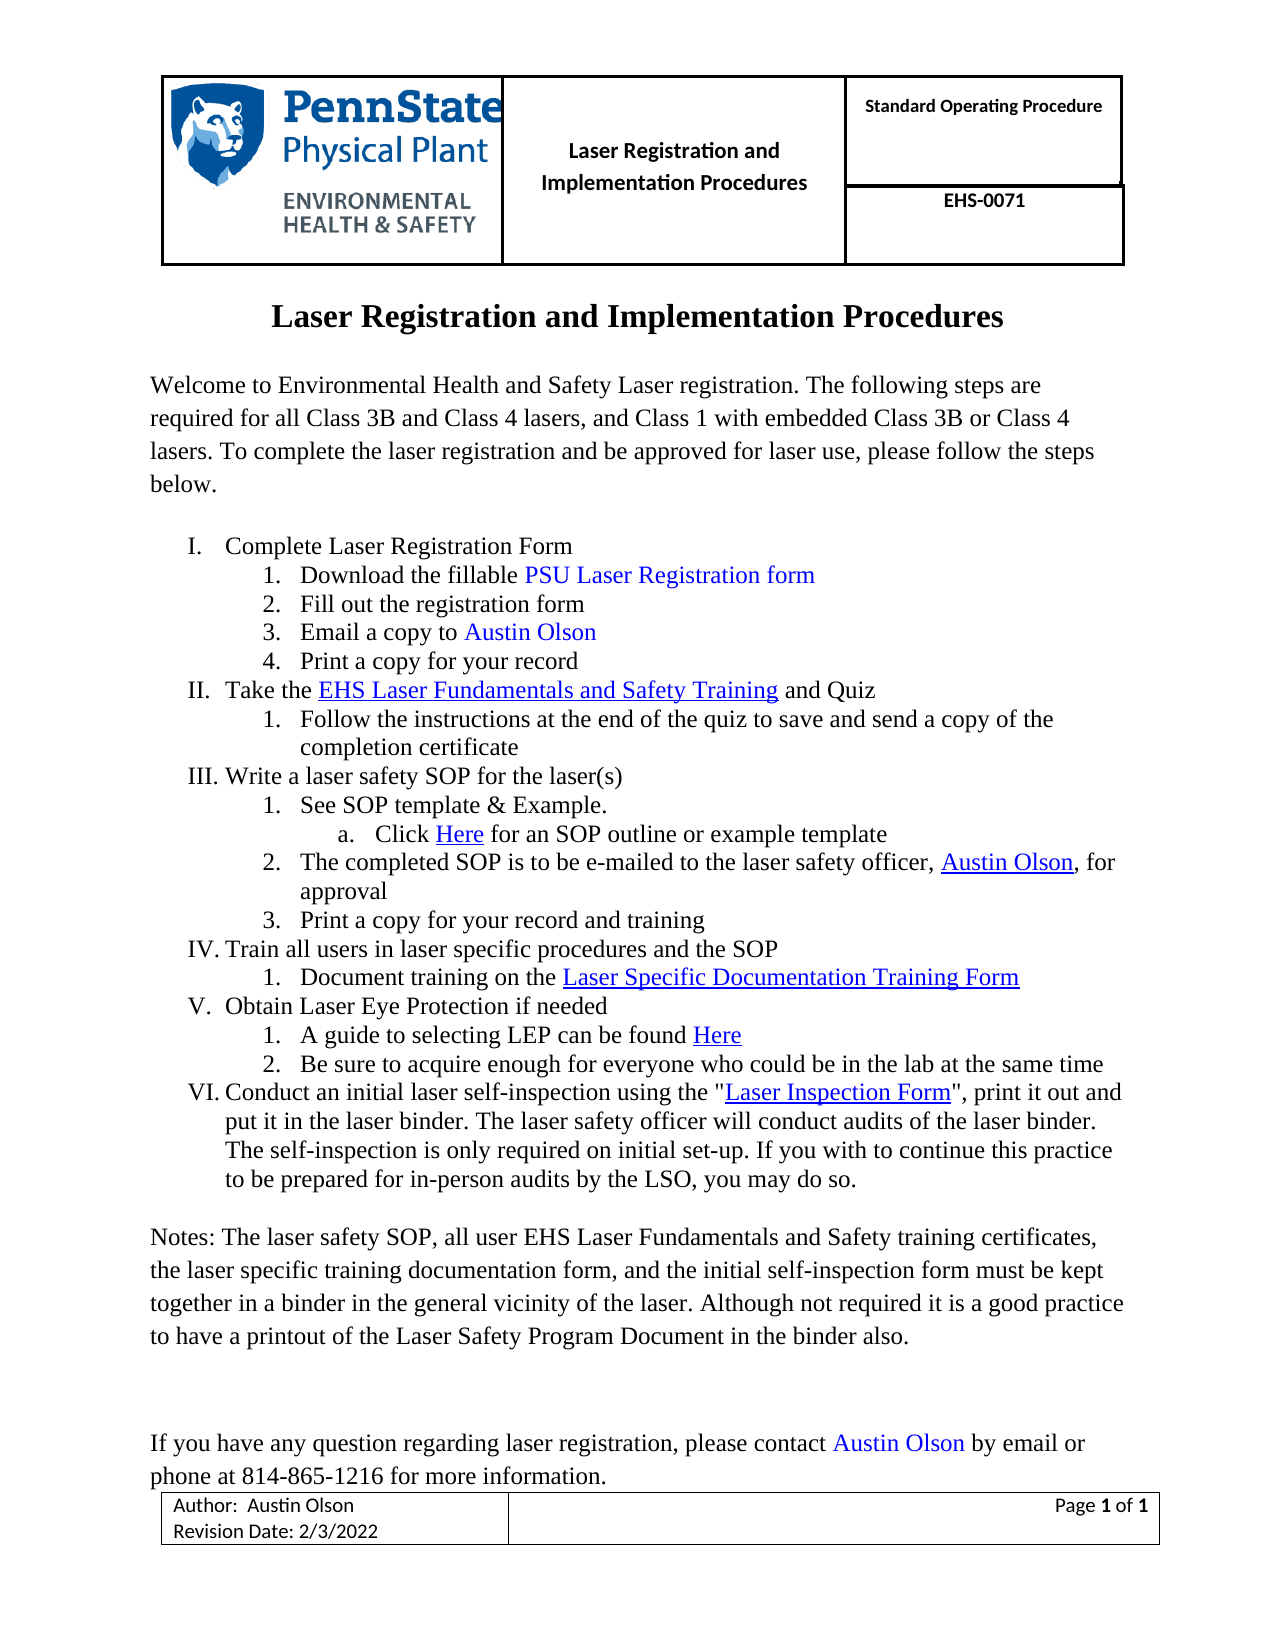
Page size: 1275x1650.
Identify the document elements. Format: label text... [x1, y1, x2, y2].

list Download the fillable PSU Laser Registration form [262, 560, 1125, 589]
list Obtain Laser Eye Protection if needed [187, 991, 1125, 1020]
picture [167, 79, 501, 238]
list Take the EHS Laser Fundamentals and Safety Training and Quiz [187, 675, 1125, 704]
list Train all users in laser specific procedures and the SOP [187, 934, 1125, 962]
list Print a copy for your record and training [262, 905, 1125, 934]
list Write a laser safety SOP for the laser(s) [187, 761, 1125, 790]
list A guide to selecting LEP can be found Here [262, 1020, 1125, 1049]
list Email a copy to Austin Olson [262, 617, 1125, 646]
text If you have any question regarding laser registration, please contact Austin Olson by email or phone at 814-865-1216 for more information. [150, 1428, 1125, 1490]
text Welcome to Environmental Health and Safety Laser registration. The following steps are required for all Class 3B and Class 4 lasers, and Class 1 with embedded Class 3B or Class 4 lasers. To complete the laser registration and be approved for laser use, please follow the steps below. [150, 370, 1125, 498]
text Laser Registration and Implementation Procedures [150, 297, 1125, 335]
text Notes: The laser safety SOP, all user EHS Laser Fundamentals and Safety training certificates, the laser specific training documentation form, and the initial self-inspection form must be kept together in a binder in the general vicinity of the laser. Although not required it is a good practice to have a printout of the Laser Safety Program Document in the binder also. [150, 1222, 1125, 1349]
list See SOP template & Example. [262, 790, 1125, 819]
list The completed SOP is to be e-mailed to the laser safety officer, Austin Olson, for approval [262, 847, 1125, 905]
list Complete Laser Registration Form [187, 531, 1125, 560]
list Fill out the registration form [262, 589, 1125, 617]
list Be sure to acquire enough for everyone who could be in the lab at the same time [262, 1049, 1125, 1077]
list Print a copy for your record [262, 646, 1125, 675]
list Document training on the Laser Specific Documentation Training Form [262, 962, 1125, 991]
list Conduct an initial laser self-inspection using the "Laser Inspection Form", print it out and put it in the laser binder. The laser safety officer will conduct audits of the laser binder. The self-inspection is only required on initial set-up. If you with to continue this practice to be prepared for in-person audits by the LSO, you may do so. [187, 1077, 1125, 1192]
list Click Here for an SOP outline or example template [337, 819, 1125, 847]
list Follow the instructions at the end of the quiz to save and send a copy of the completion certificate [262, 704, 1125, 761]
